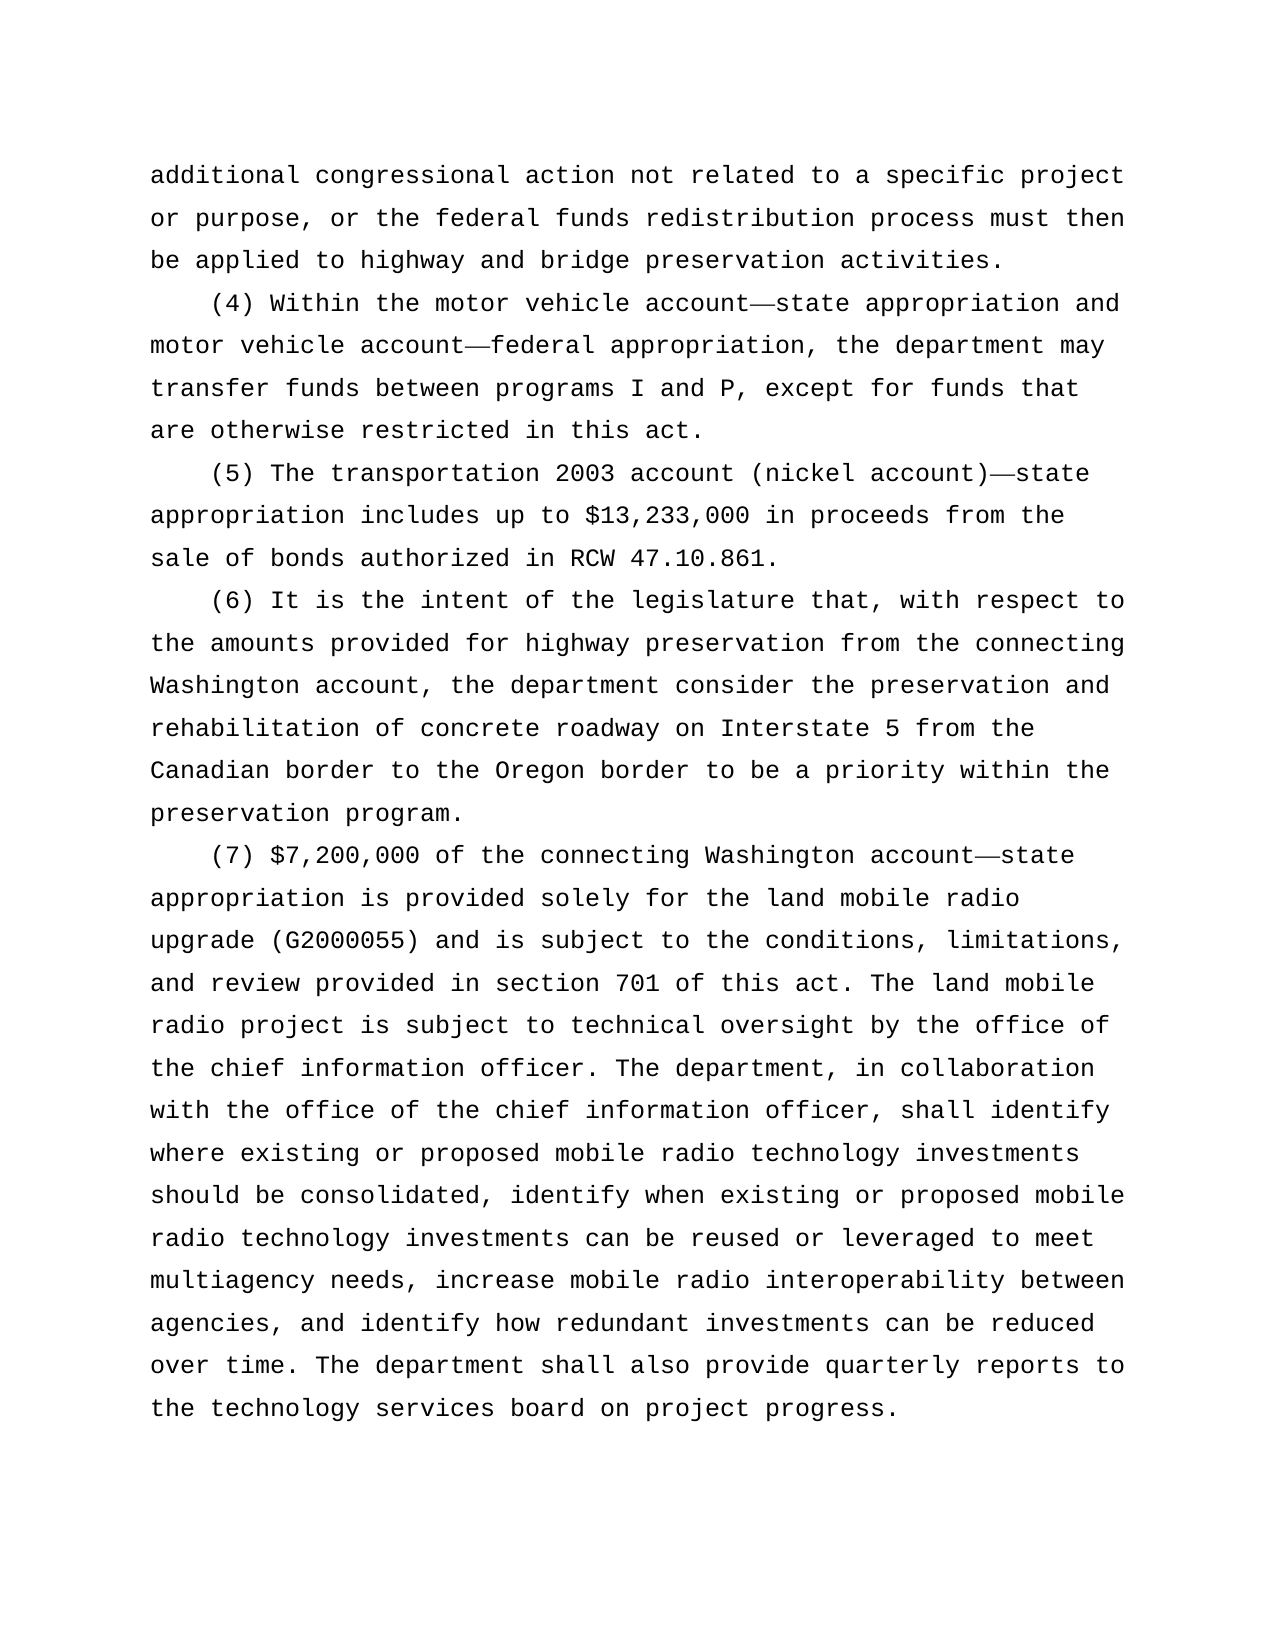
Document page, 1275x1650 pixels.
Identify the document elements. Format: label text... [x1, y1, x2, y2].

text (7) $7,200,000 of the connecting Washington account—state appropriation is provided solely for the land mobile radio upgrade (G2000055) and is subject to the conditions, limitations, and review provided in section 701 of this act. The land mobile radio project is subject to technical oversight by the office of the chief information officer. The department, in collaboration with the office of the chief information officer, shall identify where existing or proposed mobile radio technology investments should be consolidated, identify when existing or proposed mobile radio technology investments can be reused or leveraged to meet multiagency needs, increase mobile radio interoperability between agencies, and identify how redundant investments can be reduced over time. The department shall also provide quarterly reports to the technology services board on project progress. [150, 830, 1125, 1425]
text (5) The transportation 2003 account (nickel account)—state appropriation includes up to $13,233,000 in proceeds from the sale of bonds authorized in RCW 47.10.861. [150, 447, 1125, 575]
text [150, 150, 1125, 277]
text (6) It is the intent of the legislature that, with respect to the amounts provided for highway preservation from the connecting Washington account, the department consider the preservation and rehabilitation of concrete roadway on Interstate 5 from the Canadian border to the Oregon border to be a priority within the preservation program. [150, 575, 1125, 830]
text (4) Within the motor vehicle account—state appropriation and motor vehicle account—federal appropriation, the department may transfer funds between programs I and P, except for funds that are otherwise restricted in this act. [150, 277, 1125, 447]
